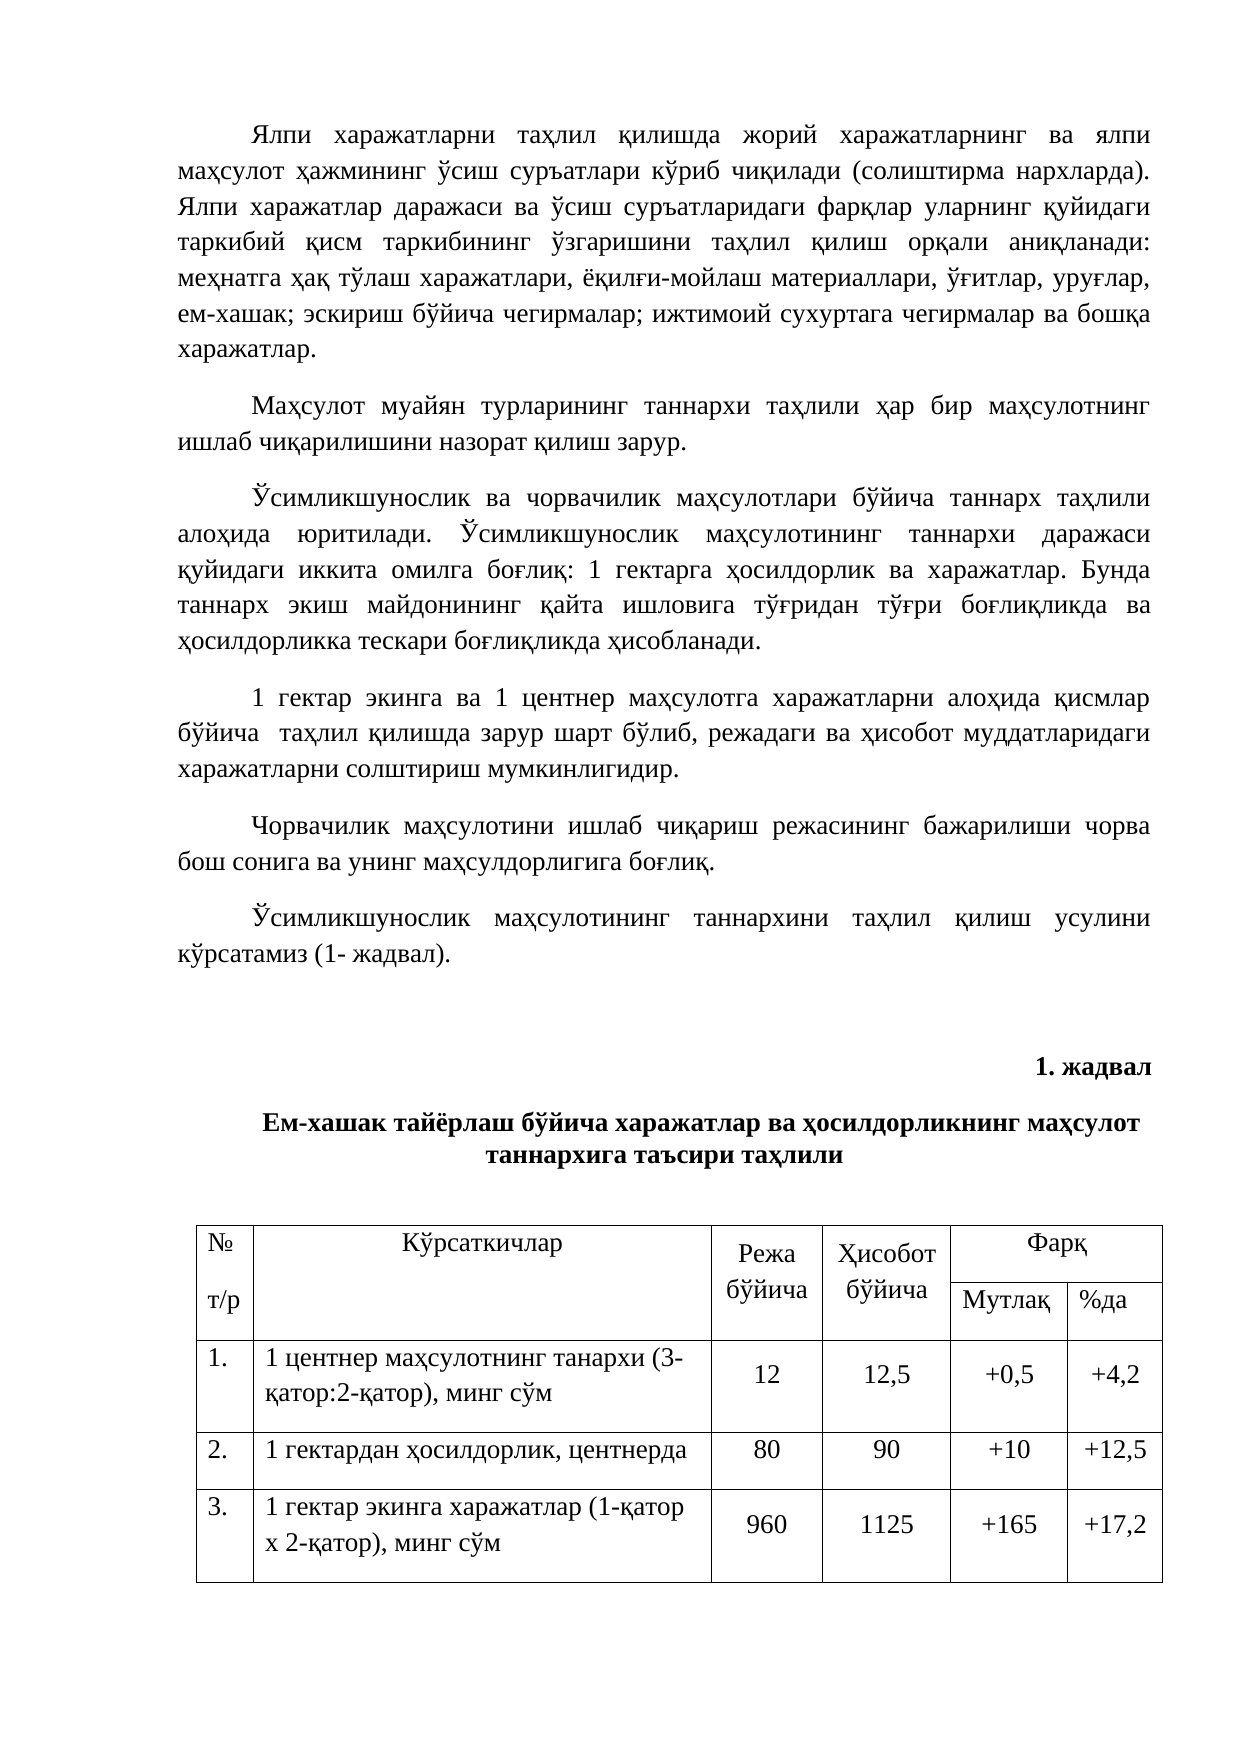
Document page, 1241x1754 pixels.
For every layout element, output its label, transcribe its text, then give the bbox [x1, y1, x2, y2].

text экинга ва 1 центнер маҳсулотга харажатларни алоҳида қисмлар бўйича таҳлил қилишда зарур шарт бўлиб, режадаги ва ҳисобот муддатларидаги харажатларни солштириш мумкинлигидир. [177, 681, 1152, 783]
text Ялпи харажатларни таҳлил қилишда жорий харажатларнинг ва ялпи маҳсулот ҳажмининг ўсиш суръатлари кўриб чиқилади (солиштирма нархларда). Ялпи харажатлар даражаси ва ўсиш суръатларидаги фарқлар уларнинг қуйидаги таркибий қисм таркибининг ўзгаришини таҳлил қилиш орқали аниқланади: меҳнатга ҳақ тўлаш харажатлари, ёқилғи-мойлаш материаллари, ўғитлар, уруғлар, ем-хашак; эскириш бўйича чегирмалар; ижтимоий сухуртага чегирмалар ва бошқа харажатлар. [177, 118, 1152, 364]
table_cell 2. [197, 1433, 253, 1489]
table_header № т/р [197, 1226, 253, 1339]
text Чорвачилик маҳсулотини ишлаб чиқариш режасининг бажарилиши чорва бош сонига ва унинг маҳсулдорлигига боғлиқ. [177, 809, 1152, 876]
table_cell +10 [951, 1433, 1067, 1489]
table_cell +17,2 [1068, 1490, 1162, 1582]
text 1. жадвал [177, 1050, 1152, 1081]
table_cell 3. [197, 1490, 253, 1582]
table_cell 90 [823, 1433, 950, 1489]
table_header Режа бўйича [712, 1226, 822, 1339]
table_cell %да [1068, 1283, 1162, 1339]
table_cell 1. [197, 1341, 253, 1432]
table_cell 1 центнер маҳсулотнинг танархи (3-қатор:2-қатор), минг сўм [254, 1341, 711, 1432]
table_cell 80 [712, 1433, 822, 1489]
table_header Кўрсаткичлар [254, 1226, 711, 1339]
table_cell экинга харажатлар (1-қатор х 2-қатор), минг сўм [254, 1490, 711, 1582]
table_cell 1125 [823, 1490, 950, 1582]
table_cell +165 [951, 1490, 1067, 1582]
table_cell +12,5 [1068, 1433, 1162, 1489]
table_header Фарқ [951, 1226, 1162, 1282]
table_cell 1 гектардан ҳосилдорлик, центнерда [254, 1433, 711, 1489]
table_cell +4,2 [1068, 1341, 1162, 1432]
text Ўсимликшунослик ва чорвачилик маҳсулотлари бўйича таннарх таҳлили алоҳида юритилади. Ўсимликшунослик маҳсулотининг таннархи даражаси қуйидаги иккита омилга боғлиқ: 1 гектарга ҳосилдорлик ва харажатлар. Бунда таннарх экиш майдонининг қайта ишловига тўғридан тўғри боғлиқликда ва ҳосилдорликка тескари боғлиқликда ҳисобланади. [177, 481, 1152, 655]
text Ўсимликшунослик маҳсулотининг таннархини таҳлил қилиш усулини кўрсатамиз (1- жадвал). [177, 901, 1152, 968]
table_cell +0,5 [951, 1341, 1067, 1432]
table_cell 12,5 [823, 1341, 950, 1432]
table_header Ҳисобот бўйича [823, 1226, 950, 1339]
table_cell 960 [712, 1490, 822, 1582]
table_cell 12 [712, 1341, 822, 1432]
text Маҳсулот муайян турларининг таннархи таҳлили ҳар бир маҳсулотнинг ишлаб чиқарилишини назорат қилиш зарур. [177, 389, 1152, 456]
text Ем-хашак тайёрлаш бўйича харажатлар ва ҳосилдорликнинг маҳсулот таннархига таъсири таҳлили [177, 1107, 1152, 1169]
table_cell Мутлақ [951, 1283, 1067, 1339]
